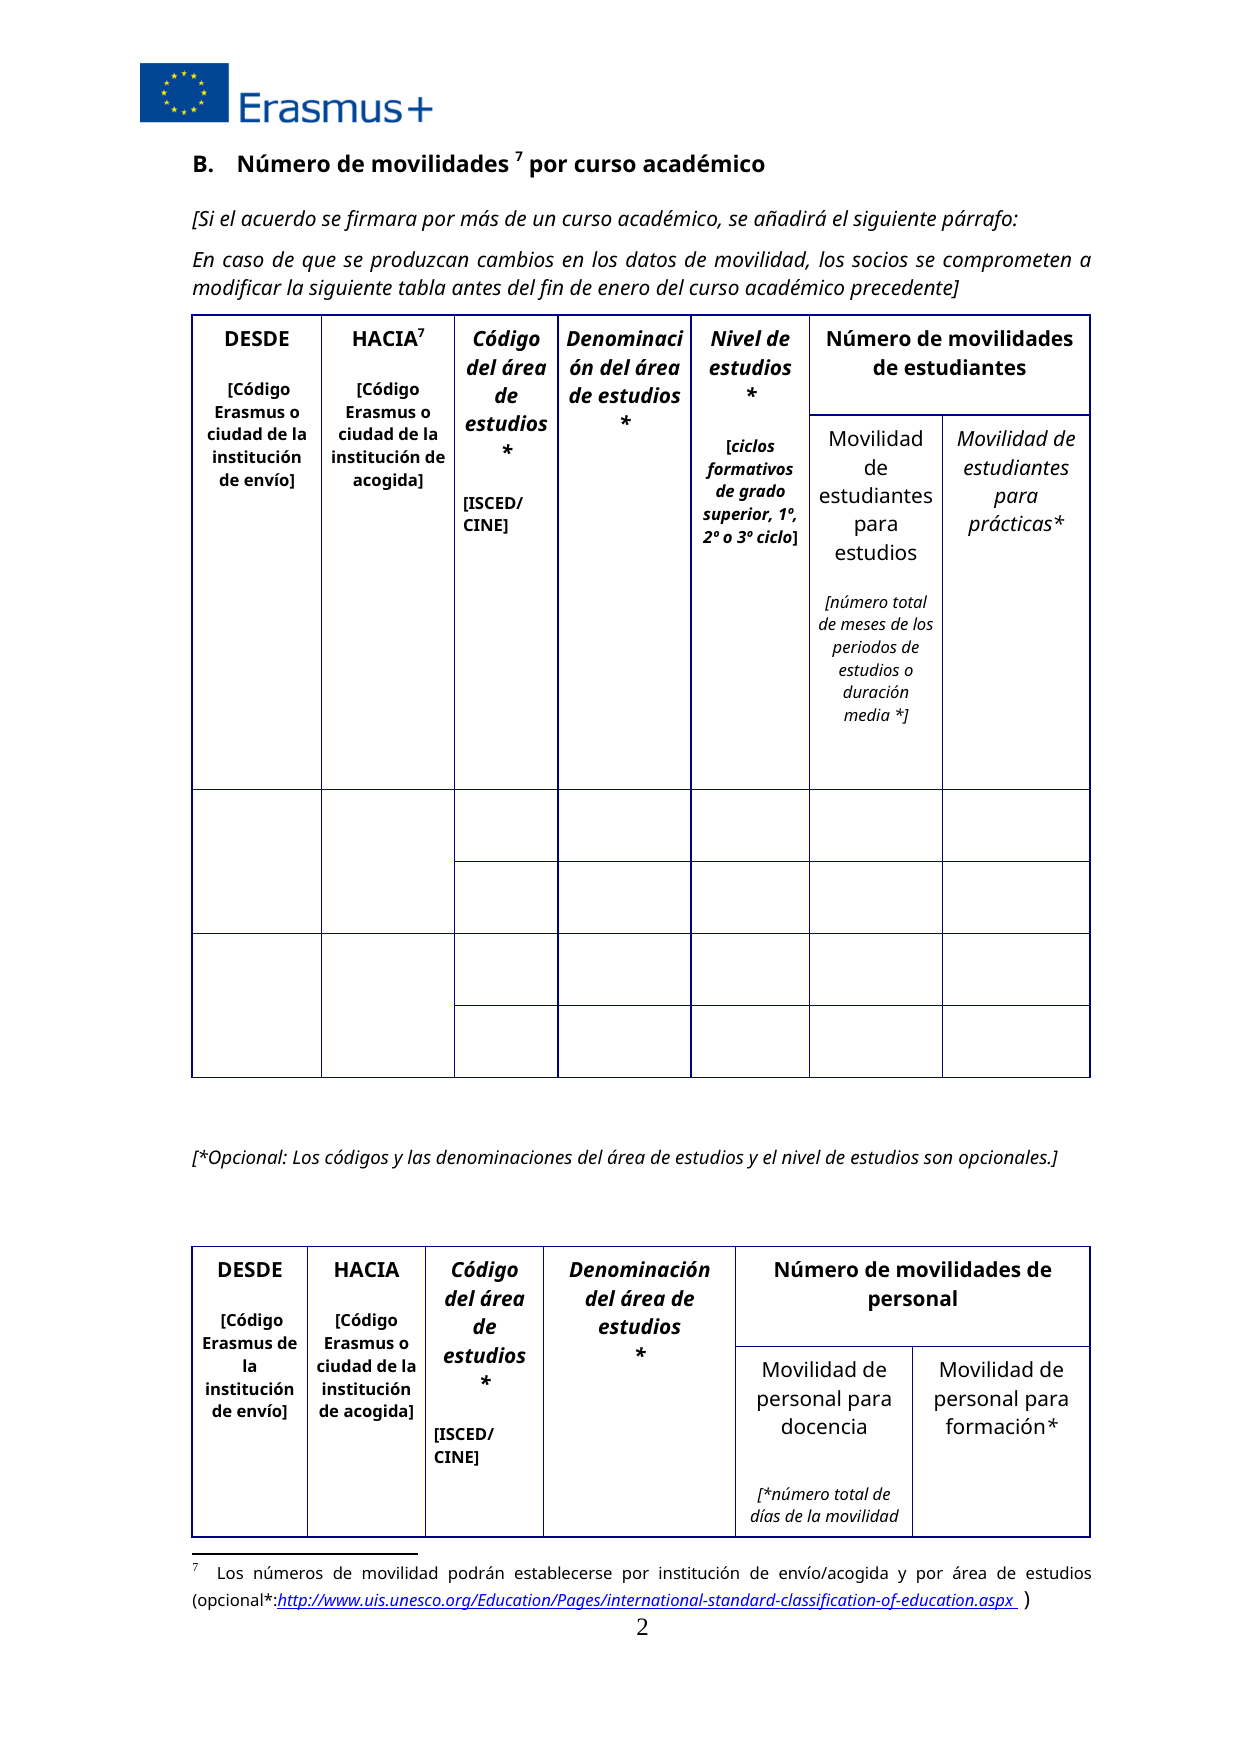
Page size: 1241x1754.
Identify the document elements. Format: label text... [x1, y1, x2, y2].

text [Si el acuerdo se firmara por más de un curso académico, se añadirá el siguiente párrafo: [192, 204, 1092, 232]
table_cell [559, 1006, 690, 1077]
table_header Número de movilidades de personal [736, 1247, 1089, 1346]
picture [140, 63, 433, 123]
table_cell [455, 934, 557, 1004]
table_cell [943, 1006, 1089, 1077]
table_cell [810, 934, 942, 1004]
table_cell Movilidad de estudiantes para prácticas* [943, 416, 1089, 789]
table_header HACIA7 [Código Erasmus o ciudad de la institución de acogida] [322, 316, 454, 789]
table_cell [810, 862, 942, 933]
table_cell [692, 862, 809, 933]
table_cell [692, 934, 809, 1004]
table_cell [943, 934, 1089, 1004]
table_cell [455, 1006, 557, 1077]
table_header DESDE [Código Erasmus de la institución de envío] [193, 1247, 307, 1536]
table_header Denominación del área de estudios * [544, 1247, 735, 1536]
table_header Código del área de estudios * [ISCED/ CINE] [455, 316, 557, 789]
table_cell [455, 862, 557, 933]
table_cell [810, 1006, 942, 1077]
text En caso de que se produzcan cambios en los datos de movilidad, los socios se comprometen a modificar la siguiente tabla antes del fin de enero del curso académico precedente] [192, 245, 1092, 302]
text B. Número de movilidades por curso académico [192, 148, 1092, 179]
table_cell [455, 790, 557, 861]
table_header HACIA [Código Erasmus o ciudad de la institución de acogida] [308, 1247, 425, 1536]
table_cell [913, 1347, 1089, 1536]
table_header Denominación del área de estudios * [559, 316, 690, 789]
table_header Nivel de estudios * [ciclos formativos de grado superior, 1º, 2º o 3º ciclo] [692, 316, 809, 789]
table_cell [559, 934, 690, 1004]
table_cell [943, 790, 1089, 861]
table_header Código del área de estudios * [ISCED/ CINE] [426, 1247, 543, 1536]
table_cell [322, 934, 454, 1077]
table_cell Movilidad de estudiantes para estudios [número total de meses de los periodos de estudios o duración media *] [810, 416, 942, 789]
text [*Opcional: Los códigos y las denominaciones del área de estudios y el nivel de estudios son opcionales.] [192, 1119, 1092, 1170]
table_cell [193, 790, 321, 933]
table_cell [559, 862, 690, 933]
table_cell [559, 790, 690, 861]
table_cell [692, 790, 809, 861]
table_cell [692, 1006, 809, 1077]
table_cell [322, 790, 454, 933]
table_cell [736, 1347, 912, 1536]
table_cell [193, 934, 321, 1077]
table_cell [810, 790, 942, 861]
table_header DESDE [Código Erasmus o ciudad de la institución de envío] [193, 316, 321, 789]
table_header Número de movilidades de estudiantes [810, 316, 1089, 414]
table_cell [943, 862, 1089, 933]
